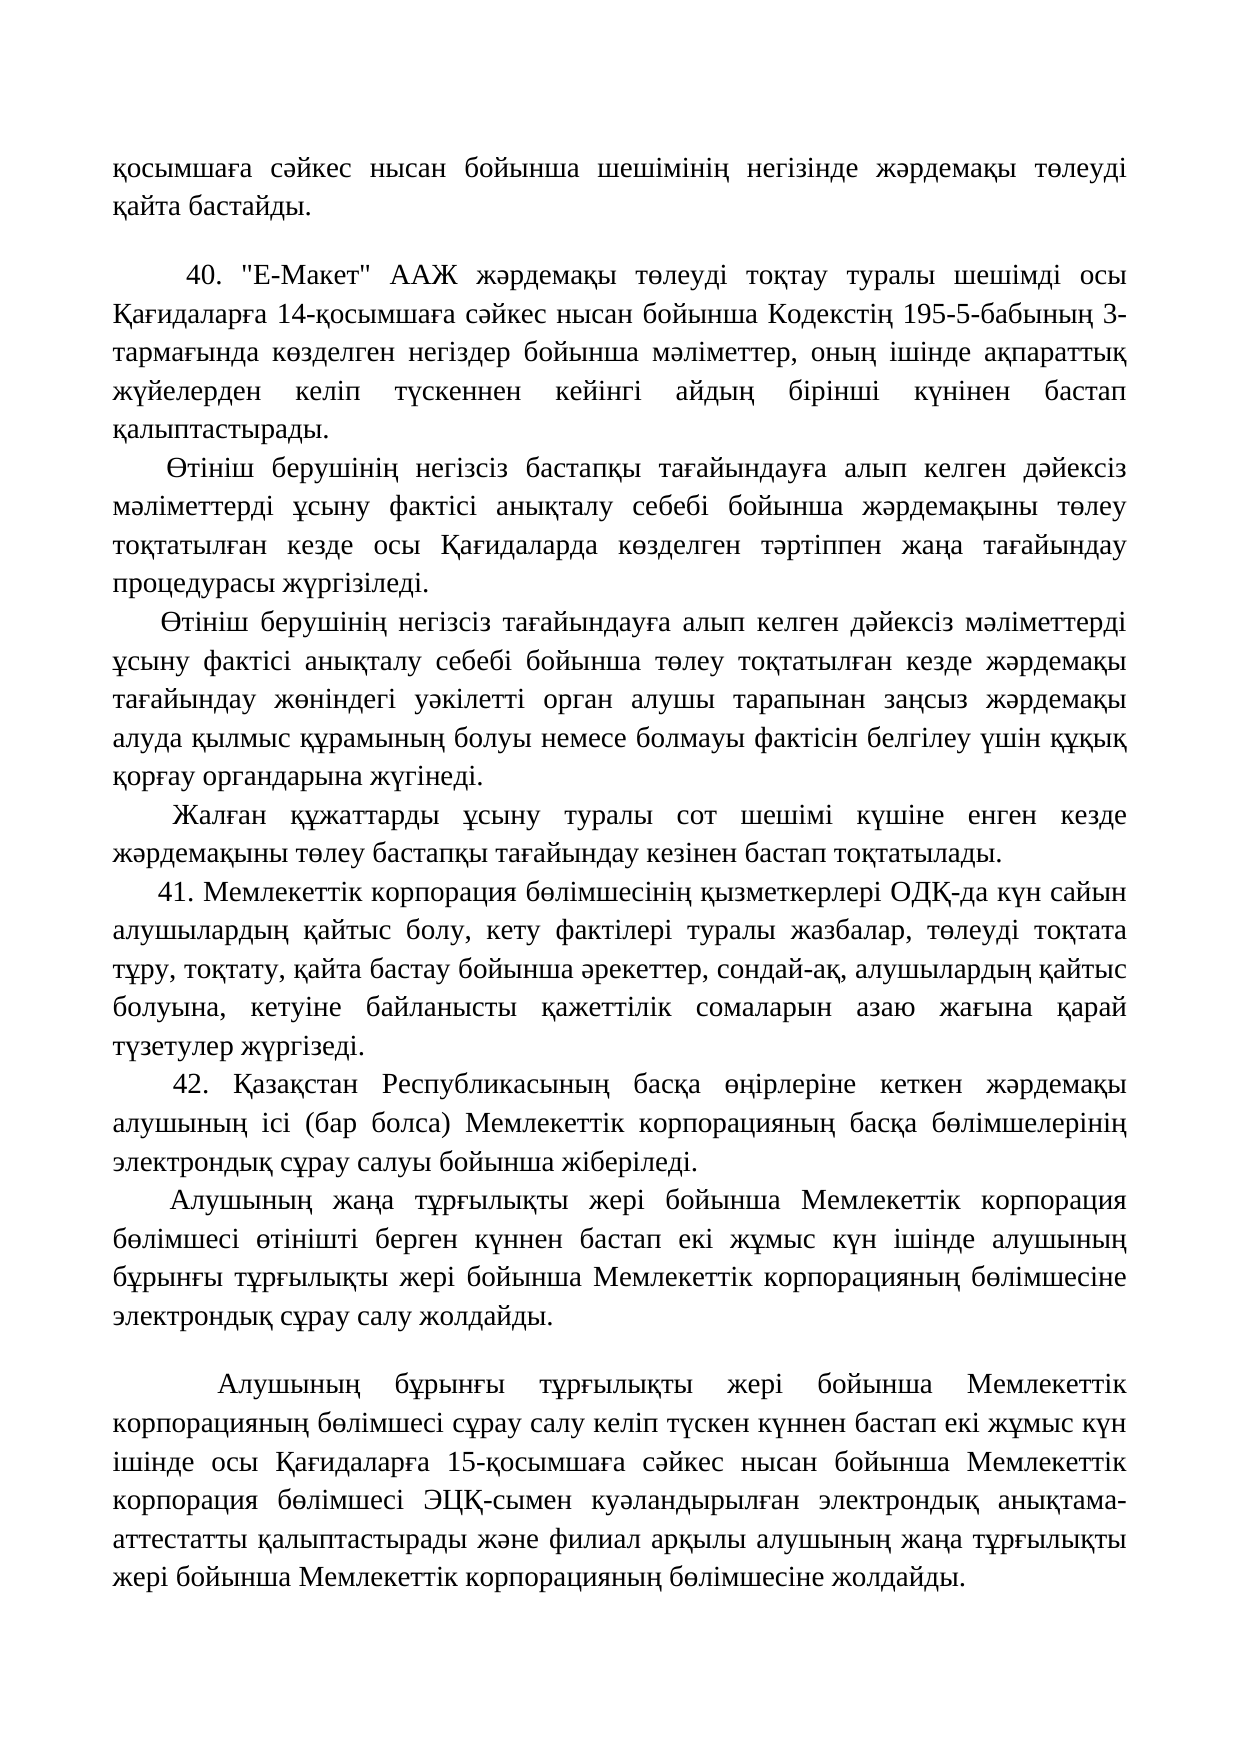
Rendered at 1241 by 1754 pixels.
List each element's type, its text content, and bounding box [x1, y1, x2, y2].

text Өтініш берушінің негізсіз тағайындауға алып келген дәйексіз мәліметтерді ұсыну фактісі анықталу себебі бойынша төлеу тоқтатылған кезде жәрдемақы тағайындау жөніндегі уәкілетті орган алушы тарапынан заңсыз жәрдемақы алуда қылмыс құрамының болуы немесе болмауы фактісін белгілеу үшін құқық қорғау органдарына жүгінеді. [112, 604, 1128, 792]
text Алушының бұрынғы тұрғылықты жері бойынша Мемлекеттік корпорацияның бөлімшесі сұрау салу келіп түскен күннен бастап екі жұмыс күн ішінде осы Қағидаларға 15-қосымшаға сәйкес нысан бойынша Мемлекеттік корпорация бөлімшесі ЭЦҚ-сымен куәландырылған электрондық анықтама-аттестатты қалыптастырады және филиал арқылы алушының жаңа тұрғылықты жері бойынша Мемлекеттік корпорацияның бөлімшесіне жолдайды. [112, 1367, 1128, 1593]
text Жалған құжаттарды ұсыну туралы сот шешімі күшіне енген кезде жәрдемақыны төлеу бастапқы тағайындау кезінен бастап тоқтатылады. [112, 797, 1128, 869]
text Алушының жаңа тұрғылықты жері бойынша Мемлекеттік корпорация бөлімшесі өтінішті берген күннен бастап екі жұмыс күн ішінде алушының бұрынғы тұрғылықты жері бойынша Мемлекеттік корпорацияның бөлімшесіне электрондық сұрау салу жолдайды. [112, 1182, 1128, 1331]
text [112, 150, 1128, 222]
text 42. Қазақстан Республикасының басқа өңірлеріне кеткен жәрдемақы алушының ісі (бар болса) Мемлекеттік корпорацияның басқа бөлімшелерінің электрондық сұрау салуы бойынша жіберіледі. [112, 1067, 1128, 1177]
text Өтініш берушінің негізсіз бастапқы тағайындауға алып келген дәйексіз мәліметтерді ұсыну фактісі анықталу себебі бойынша жәрдемақыны төлеу тоқтатылған кезде осы Қағидаларда көзделген тәртіппен жаңа тағайындау процедурасы жүргізіледі. [112, 450, 1128, 599]
text 41. Мемлекеттік корпорация бөлімшесінің қызметкерлері ОДҚ-да күн сайын алушылардың қайтыс болу, кету фактілері туралы жазбалар, төлеуді тоқтата тұру, тоқтату, қайта бастау бойынша әрекеттер, сондай-ақ, алушылардың қайтыс болуына, кетуіне байланысты қажеттілік сомаларын азаю жағына қарай түзетулер жүргізеді. [112, 874, 1128, 1062]
text 40. "Е-Макет" ААЖ жәрдемақы төлеуді тоқтау туралы шешімді осы Қағидаларға 14-қосымшаға сәйкес нысан бойынша Кодекстің 195-5-бабының 3-тармағында көзделген негіздер бойынша мәліметтер, оның ішінде ақпараттық жүйелерден келіп түскеннен кейінгі айдың бірінші күнінен бастап қалыптастырады. [112, 257, 1128, 445]
